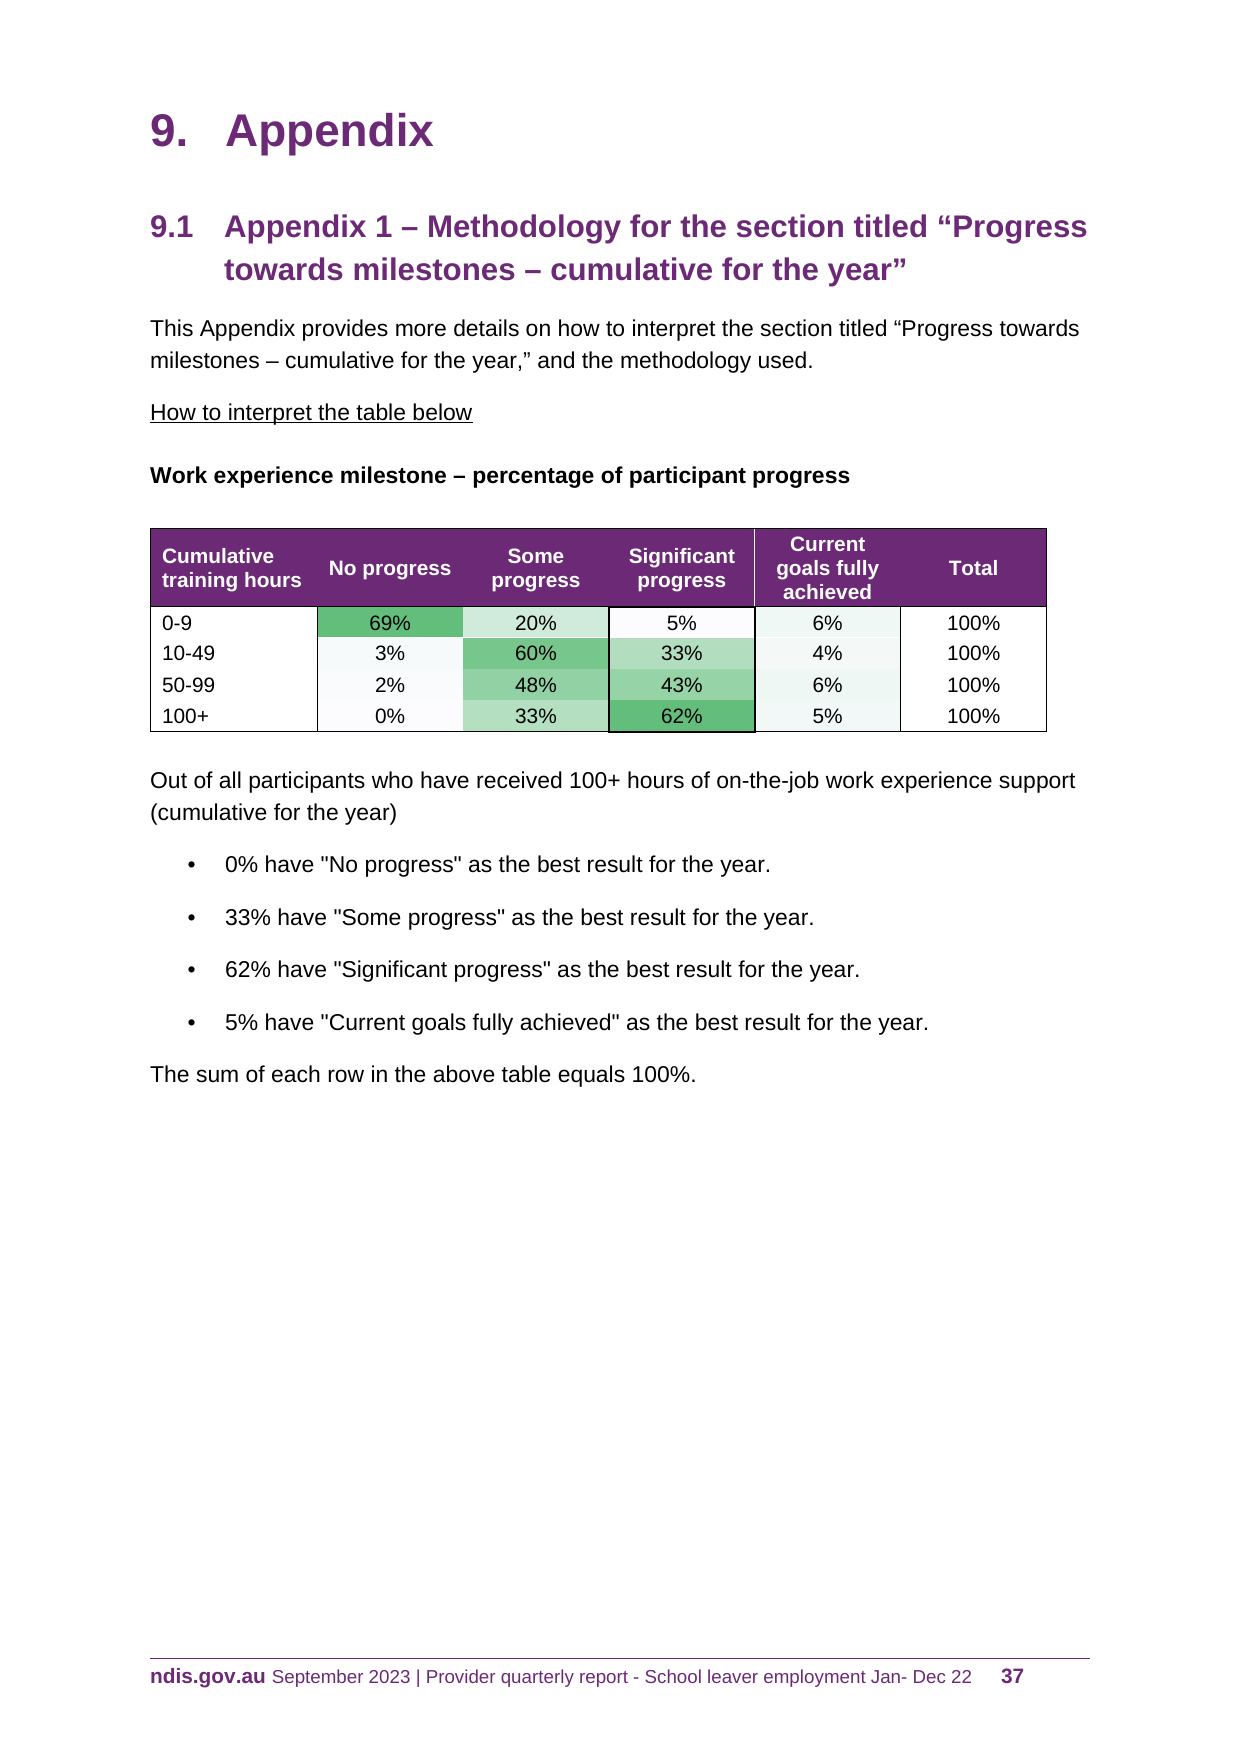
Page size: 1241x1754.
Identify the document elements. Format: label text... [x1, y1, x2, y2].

text How to interpret the table below [150, 399, 1090, 426]
table_cell 5% [756, 700, 900, 731]
table_cell 6% [756, 607, 900, 637]
table_header Some progress [463, 529, 609, 606]
table_cell 100% [901, 638, 1046, 669]
text Out of all participants who have received 100+ hours of on-the-job work experience support (cumulative for the year) [150, 767, 1090, 825]
table_cell 0% [318, 700, 463, 731]
table_cell 20% [463, 607, 608, 637]
table_header No progress [317, 529, 463, 606]
table_cell 100% [901, 607, 1046, 637]
table_cell 10-49 [151, 638, 317, 669]
text Work experience milestone – percentage of participant progress [150, 462, 1090, 489]
table_header Significant progress [609, 529, 754, 606]
table_header Cumulative training hours [151, 529, 317, 606]
table_cell 62% [610, 700, 754, 731]
table_cell 6% [756, 669, 900, 700]
list 62% have "Significant progress" as the best result for the year. [187, 956, 1090, 982]
table_cell 5% [610, 608, 754, 637]
table_cell 50-99 [151, 669, 317, 700]
table_cell 48% [463, 669, 608, 700]
table_cell 33% [610, 638, 754, 669]
table_cell 43% [610, 669, 754, 700]
table_cell 33% [463, 700, 608, 731]
subtitle Appendix 1 – Methodology for the section titled “Progress towards milestones – cumulative for the year” [150, 208, 1090, 287]
list 0% have "No progress" as the best result for the year. [187, 851, 1090, 878]
subtitle Appendix [150, 103, 1090, 156]
table_cell 100+ [151, 700, 317, 731]
table_cell 60% [463, 638, 608, 669]
list 5% have "Current goals fully achieved" as the best result for the year. [187, 1008, 1090, 1035]
text This Appendix provides more details on how to interpret the section titled “Progress towards milestones – cumulative for the year,” and the methodology used. [150, 315, 1090, 373]
text The sum of each row in the above table equals 100%. [150, 1061, 1090, 1087]
table_header Current goals fully achieved [755, 529, 900, 606]
table_cell 100% [901, 669, 1046, 700]
table_cell 2% [318, 669, 463, 700]
table_cell 4% [756, 638, 900, 669]
table_cell 69% [318, 607, 463, 637]
table_header Total [900, 529, 1046, 606]
table_cell 3% [318, 638, 463, 669]
table_cell 0-9 [151, 607, 317, 637]
list 33% have "Some progress" as the best result for the year. [187, 904, 1090, 930]
table_cell 100% [901, 700, 1046, 731]
